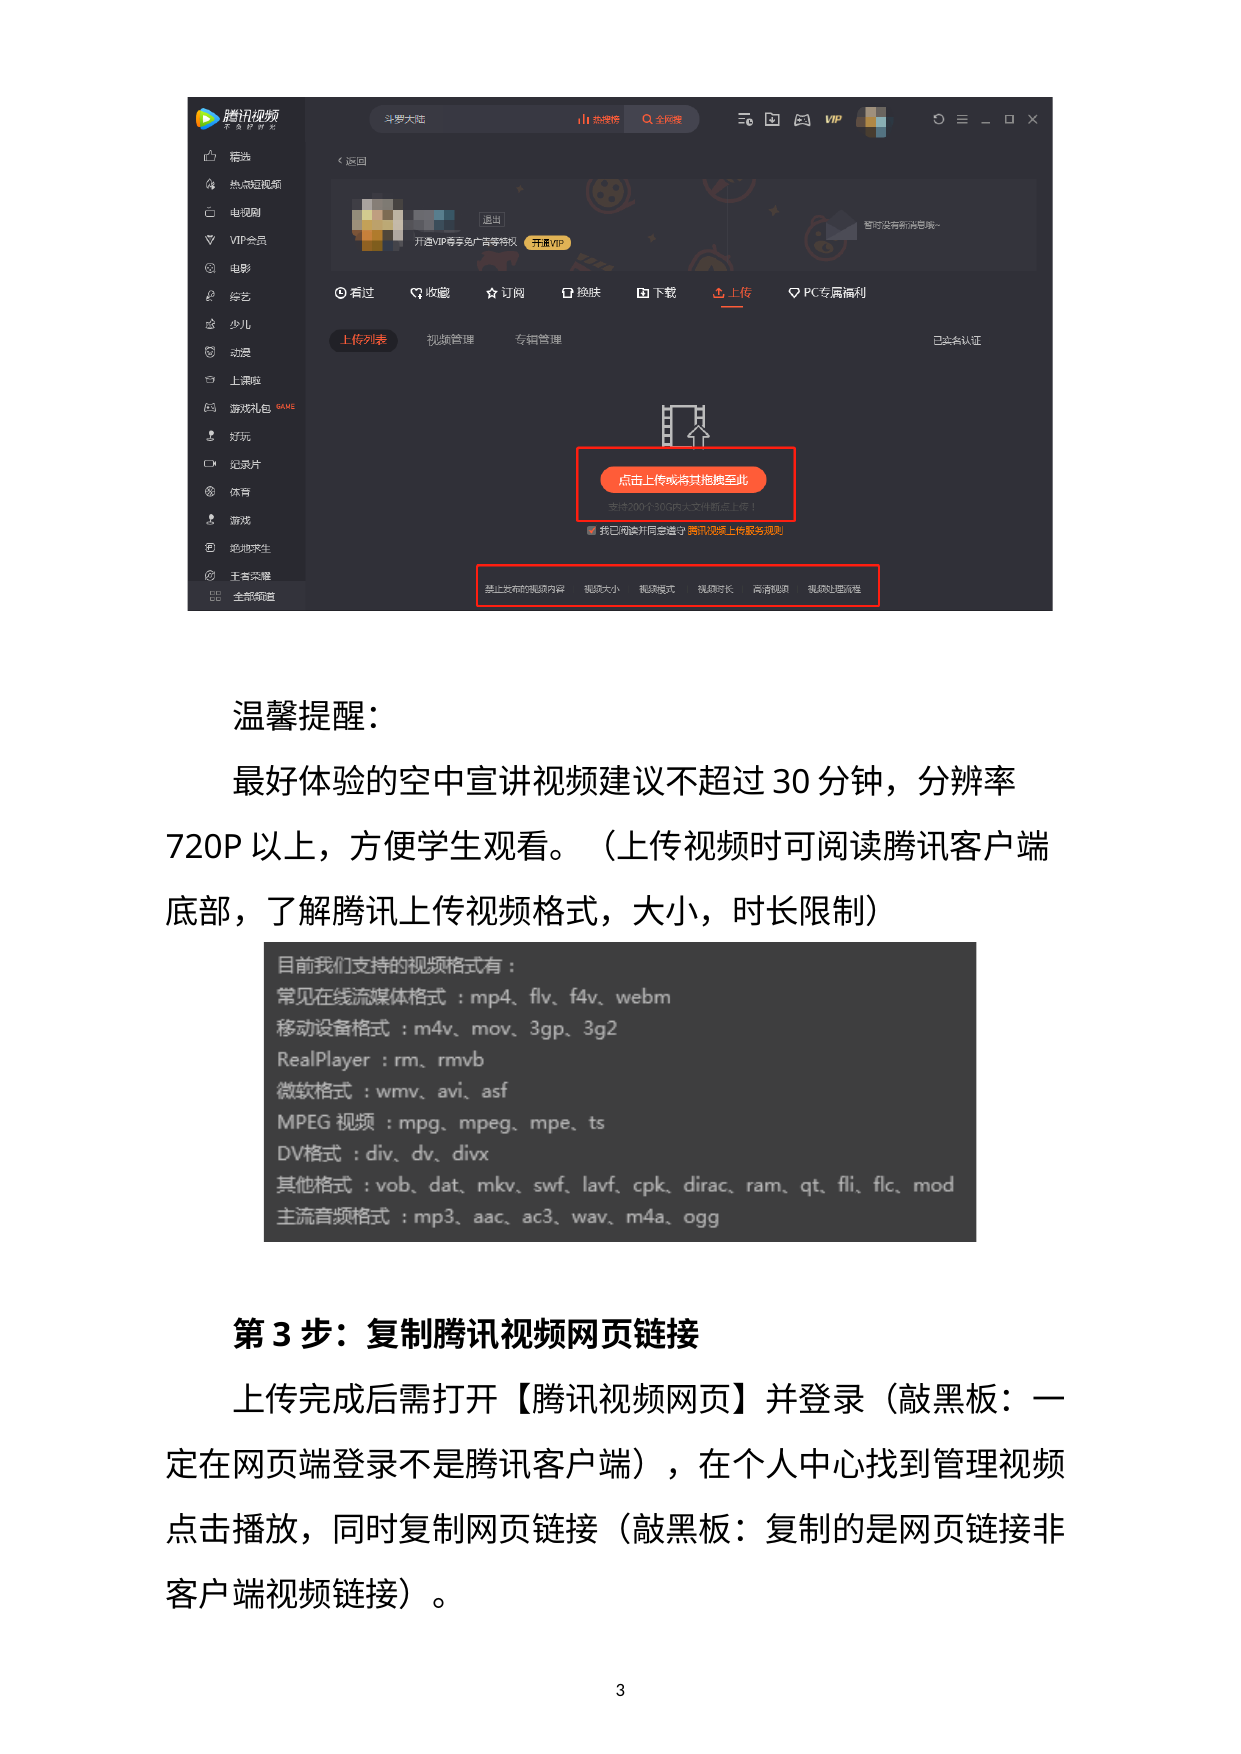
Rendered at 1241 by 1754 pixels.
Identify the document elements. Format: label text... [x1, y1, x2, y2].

picture [263, 942, 977, 1242]
text 第3 步：复制腾讯视频网页链接 [165, 1299, 1075, 1364]
text 上传完成后需打开【腾讯视频网页】并登录（敲黑板：一定在网页端登录不是腾讯客户端），在个人中心找到管理视频点击播放，同时复制网页链接（敲黑板：复制的是网页链接非客户端视频链接）。 [165, 1364, 1075, 1624]
picture [187, 97, 1053, 611]
text 最好体验的空中宣讲视频建议不超过30分钟，分辨率720P以上，方便学生观看。（上传视频时可阅读腾讯客户端底部，了解腾讯上传视频格式，大小，时长限制） [165, 747, 1075, 942]
text 温馨提醒： [165, 682, 1075, 747]
